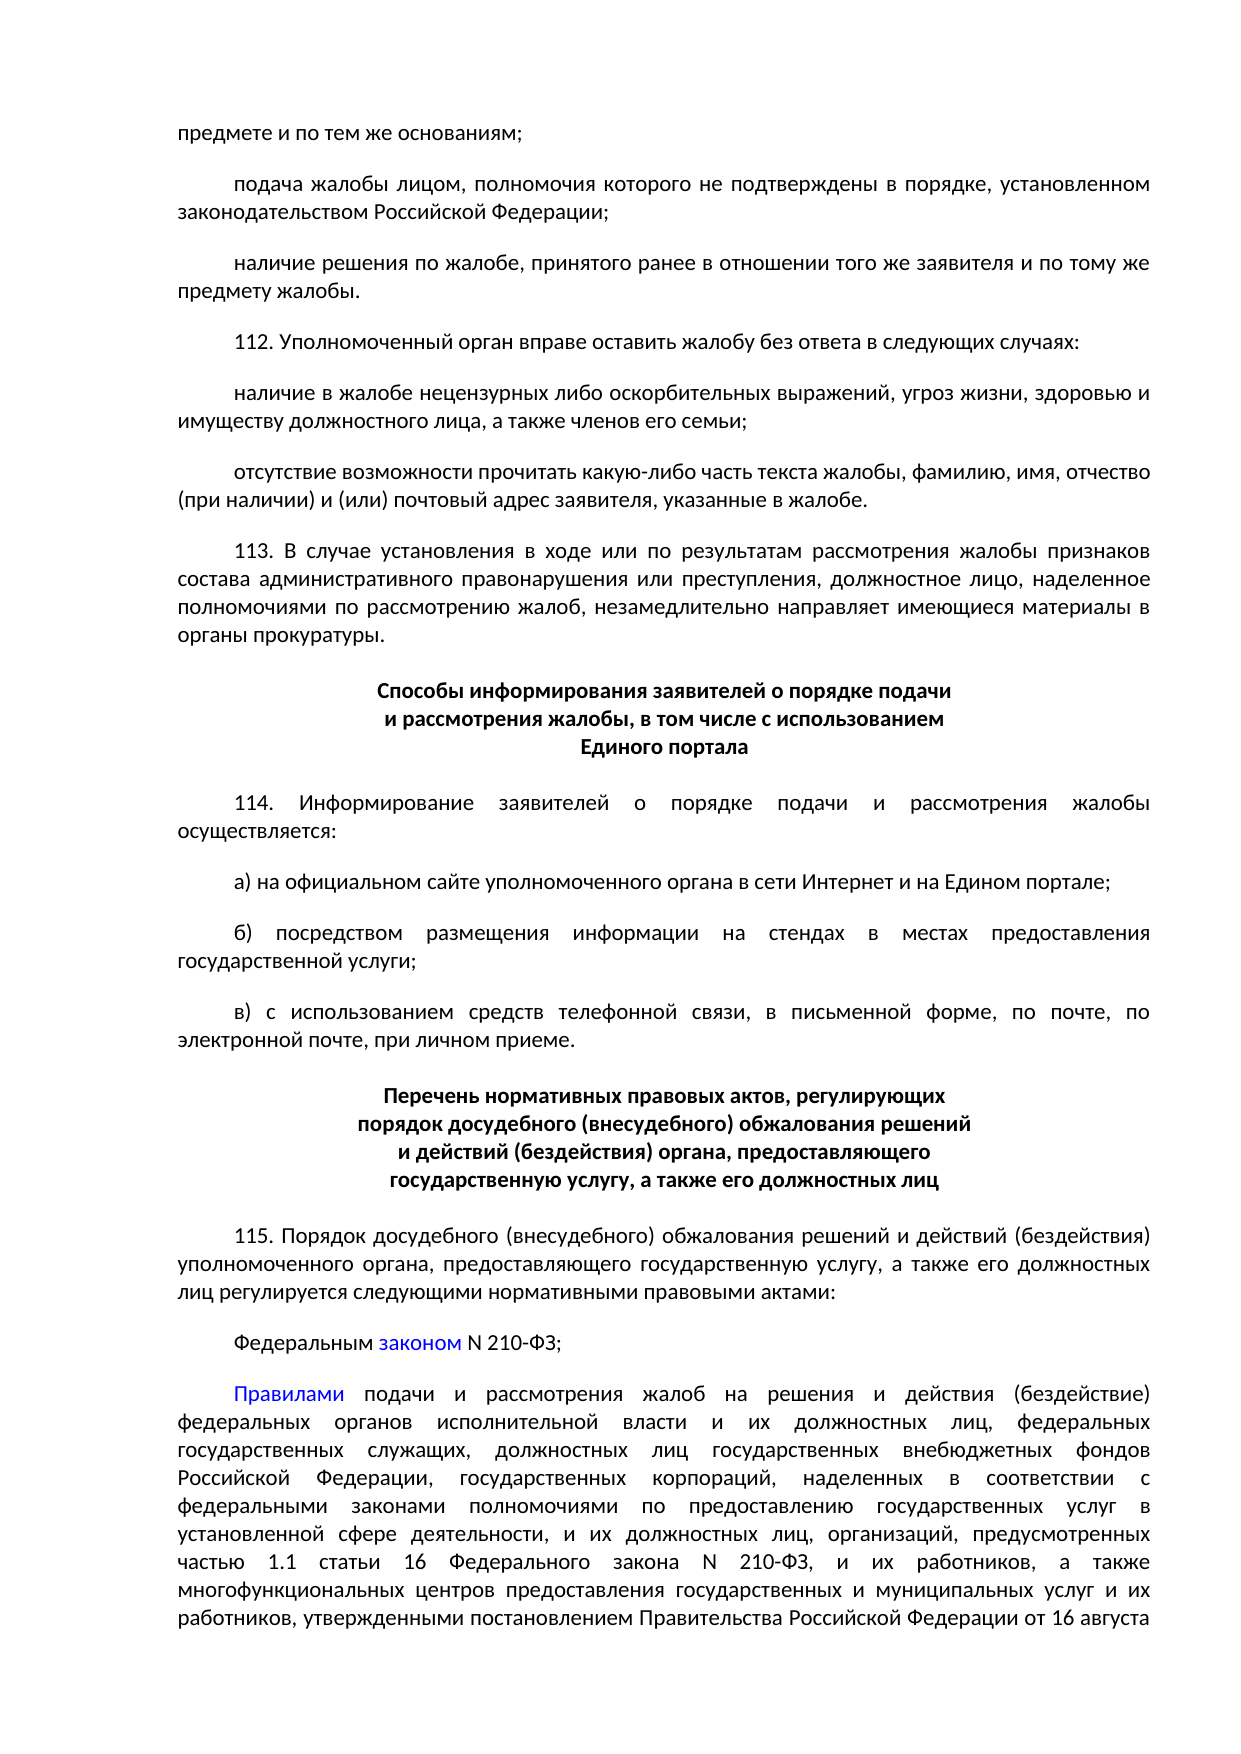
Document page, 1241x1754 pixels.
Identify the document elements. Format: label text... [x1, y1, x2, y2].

text подача жалобы лицом, полномочия которого не подтверждены в порядке, установленном законодательством Российской Федерации; [177, 169, 1152, 225]
text наличие в жалобе нецензурных либо оскорбительных выражений, угроз жизни, здоровью и имуществу должностного лица, а также членов его семьи; [177, 378, 1152, 434]
text 113. В случае установления в ходе или по результатам рассмотрения жалобы признаков состава административного правонарушения или преступления, должностное лицо, наделенное полномочиями по рассмотрению жалоб, незамедлительно направляет имеющиеся материалы в органы прокуратуры. [177, 536, 1152, 648]
text 114. Информирование заявителей о порядке подачи и рассмотрения жалобы осуществляется: [177, 788, 1152, 844]
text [177, 1379, 1152, 1631]
text 115. Порядок досудебного (внесудебного) обжалования решений и действий (бездействия) уполномоченного органа, предоставляющего государственную услугу, а также его должностных лиц регулируется следующими нормативными правовыми актами: [177, 1221, 1152, 1305]
title Способы информирования заявителей о порядке подачи [177, 676, 1152, 704]
text а) на официальном сайте уполномоченного органа в сети Интернет и на Едином портале; [177, 867, 1152, 895]
title и действий (бездействия) органа, предоставляющего [177, 1137, 1152, 1165]
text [177, 118, 1152, 146]
text Федеральным законом N 210-ФЗ; [177, 1328, 1152, 1356]
text 112. Уполномоченный орган вправе оставить жалобу без ответа в следующих случаях: [177, 327, 1152, 355]
title Единого портала [177, 732, 1152, 760]
title порядок досудебного (внесудебного) обжалования решений [177, 1109, 1152, 1137]
title государственную услугу, а также его должностных лиц [177, 1165, 1152, 1193]
title и рассмотрения жалобы, в том числе с использованием [177, 704, 1152, 732]
text наличие решения по жалобе, принятого ранее в отношении того же заявителя и по тому же предмету жалобы. [177, 248, 1152, 304]
text в) с использованием средств телефонной связи, в письменной форме, по почте, по электронной почте, при личном приеме. [177, 997, 1152, 1053]
title Перечень нормативных правовых актов, регулирующих [177, 1081, 1152, 1109]
text отсутствие возможности прочитать какую-либо часть текста жалобы, фамилию, имя, отчество (при наличии) и (или) почтовый адрес заявителя, указанные в жалобе. [177, 457, 1152, 513]
text б) посредством размещения информации на стендах в местах предоставления государственной услуги; [177, 918, 1152, 974]
